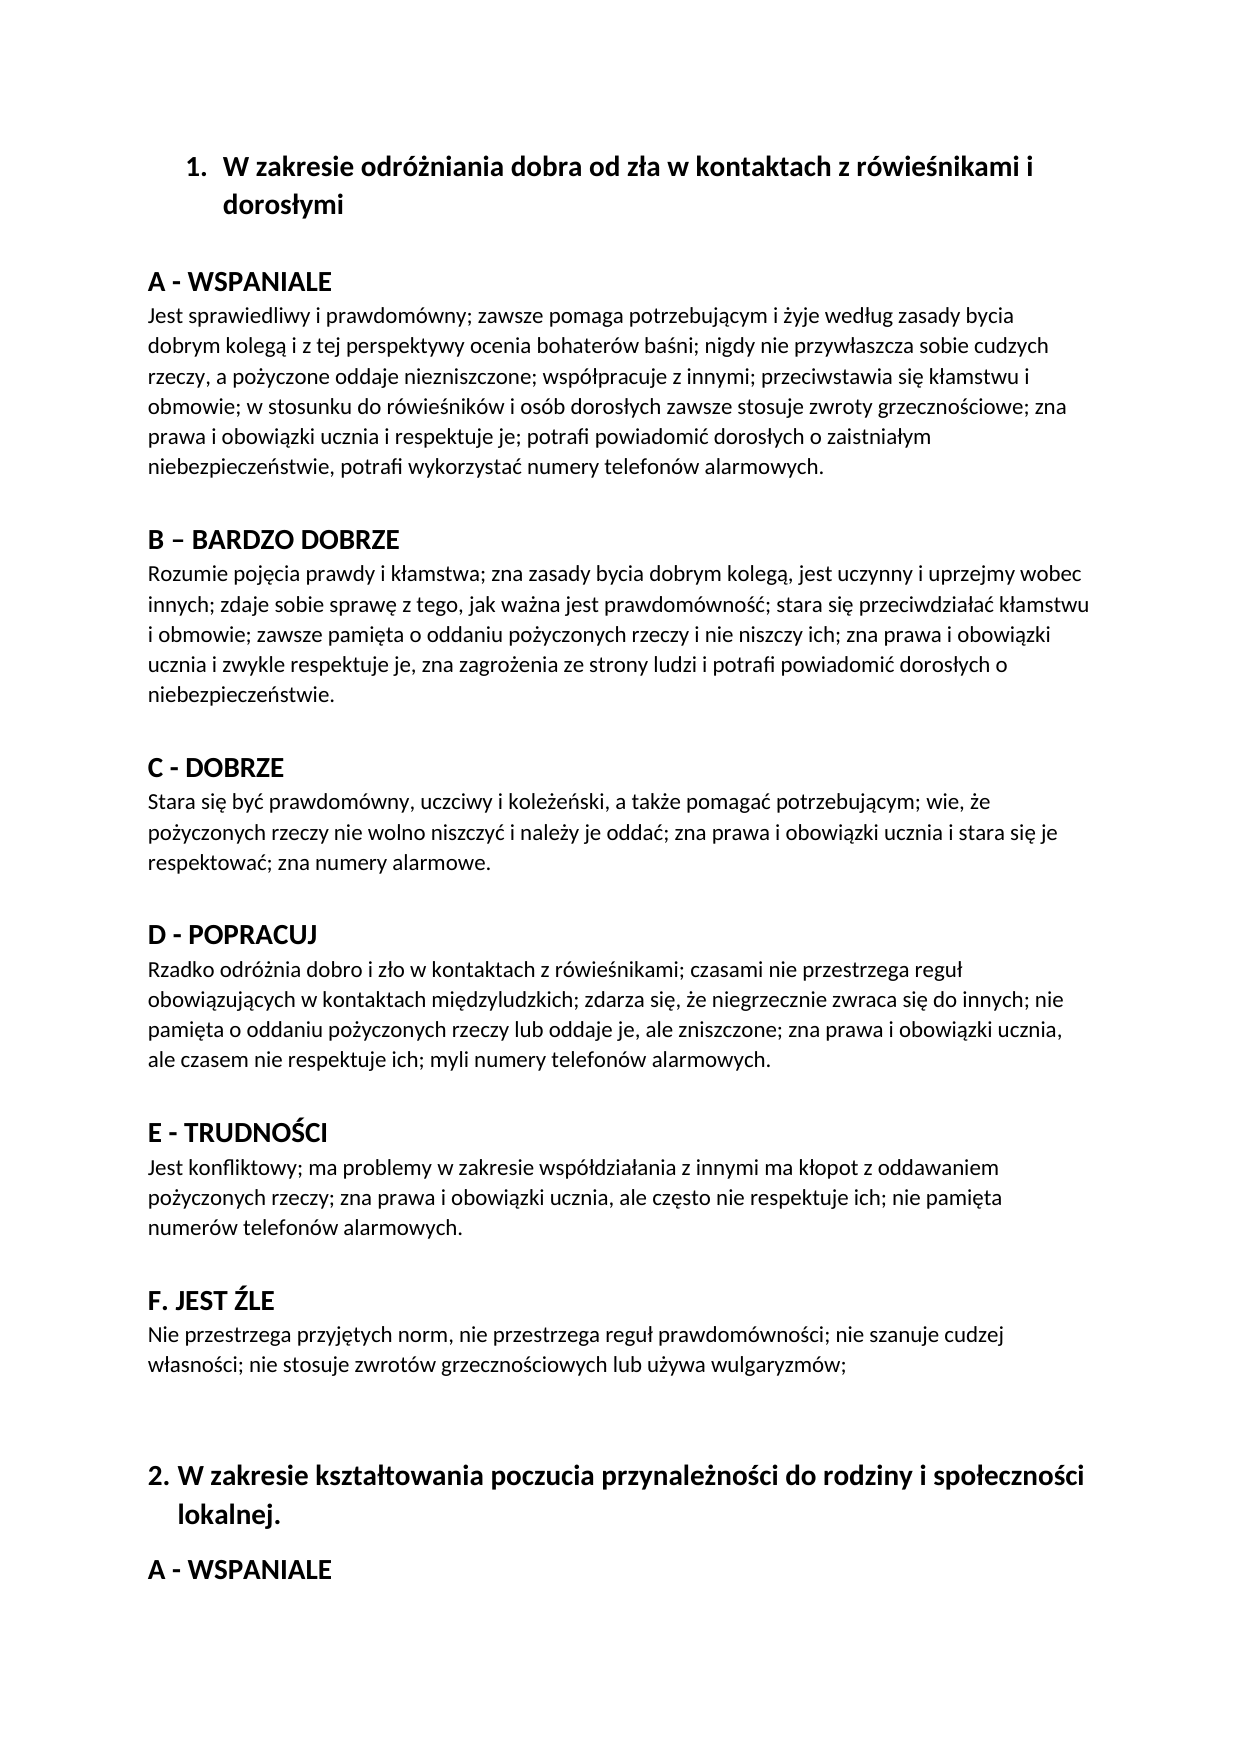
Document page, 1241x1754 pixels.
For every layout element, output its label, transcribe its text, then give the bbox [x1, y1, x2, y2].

text A - WSPANIALE [148, 1551, 1093, 1587]
list W zakresie odróżniania dobra od zła w kontaktach z rówieśnikami i dorosłymi [185, 148, 1093, 222]
list Jest sprawiedliwy i prawdomówny; zawsze pomaga potrzebującym i żyje według zasady bycia dobrym kolegą i z tej perspektywy ocenia bohaterów baśni; nigdy nie przywłaszcza sobie cudzych rzeczy, a pożyczone oddaje niezniszczone; współpracuje z innymi; przeciwstawia się kłamstwu i obmowie; w stosunku do rówieśników i osób dorosłych zawsze stosuje zwroty grzecznościowe; zna prawa i obowiązki ucznia i respektuje je; potrafi powiadomić dorosłych o zaistniałym niebezpieczeństwie, potrafi wykorzystać numery telefonów alarmowych. [148, 301, 1093, 480]
list Nie przestrzega przyjętych norm, nie przestrzega reguł prawdomówności; nie szanuje cudzej własności; nie stosuje zwrotów grzecznościowych lub używa wulgaryzmów; [148, 1320, 1093, 1378]
list E - TRUDNOŚCI [148, 1114, 1093, 1150]
list D - POPRACUJ [148, 916, 1093, 952]
list A - WSPANIALE [148, 263, 1093, 298]
list W zakresie kształtowania poczucia przynależności do rodziny i społeczności lokalnej. [148, 1457, 1093, 1531]
list Jest konfliktowy; ma problemy w zakresie współdziałania z innymi ma kłopot z oddawaniem pożyczonych rzeczy; zna prawa i obowiązki ucznia, ale często nie respektuje ich; nie pamięta numerów telefonów alarmowych. [148, 1153, 1093, 1241]
list C - DOBRZE [148, 749, 1093, 784]
list B – BARDZO DOBRZE [148, 521, 1093, 557]
list F. JEST ŹLE [148, 1282, 1093, 1317]
list Stara się być prawdomówny, uczciwy i koleżeński, a także pomagać potrzebującym; wie, że pożyczonych rzeczy nie wolno niszczyć i należy je oddać; zna prawa i obowiązki ucznia i stara się je respektować; zna numery alarmowe. [148, 787, 1093, 876]
list Rzadko odróżnia dobro i zło w kontaktach z rówieśnikami; czasami nie przestrzega reguł obowiązujących w kontaktach międzyludzkich; zdarza się, że niegrzecznie zwraca się do innych; nie pamięta o oddaniu pożyczonych rzeczy lub oddaje je, ale zniszczone; zna prawa i obowiązki ucznia, ale czasem nie respektuje ich; myli numery telefonów alarmowych. [148, 955, 1093, 1073]
list Rozumie pojęcia prawdy i kłamstwa; zna zasady bycia dobrym kolegą, jest uczynny i uprzejmy wobec innych; zdaje sobie sprawę z tego, jak ważna jest prawdomówność; stara się przeciwdziałać kłamstwu i obmowie; zawsze pamięta o oddaniu pożyczonych rzeczy i nie niszczy ich; zna prawa i obowiązki ucznia i zwykle respektuje je, zna zagrożenia ze strony ludzi i potrafi powiadomić dorosłych o niebezpieczeństwie. [148, 559, 1093, 708]
